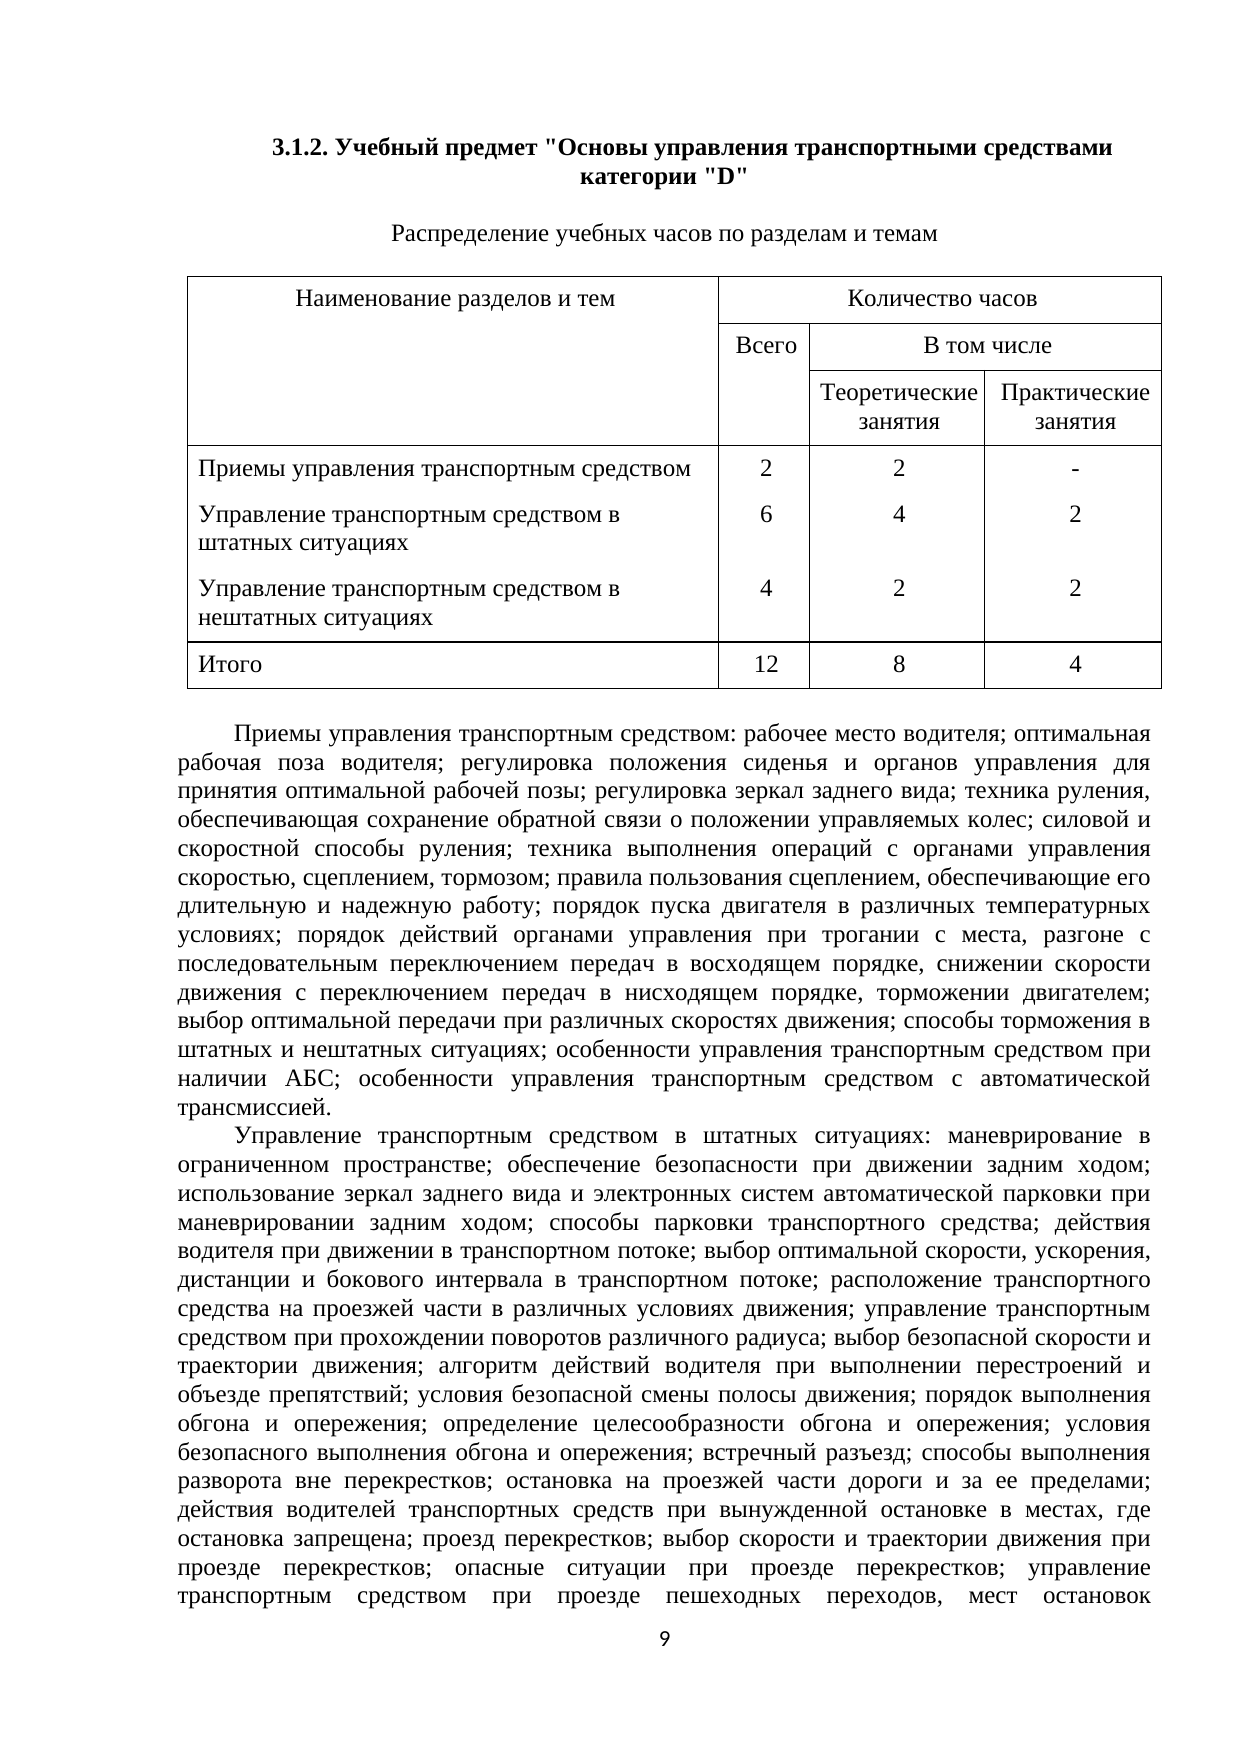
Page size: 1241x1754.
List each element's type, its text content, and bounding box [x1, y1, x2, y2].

table_header Наименование разделов и тем [188, 277, 718, 445]
text 3.1.2. Учебный предмет "Основы управления транспортными средствами категории "D" [177, 132, 1152, 190]
table_cell 4 [810, 492, 984, 567]
table_cell 4 [985, 643, 1161, 688]
table_cell Управление транспортным средством в нештатных ситуациях [188, 567, 718, 641]
table_cell В том числе [810, 324, 1161, 370]
table_cell 4 [719, 567, 809, 641]
table_cell 8 [810, 643, 984, 688]
table_cell 2 [810, 567, 984, 641]
table_cell 12 [719, 643, 809, 688]
table_cell 2 [985, 492, 1161, 567]
table_header Количество часов [719, 277, 1161, 323]
table_cell Управление транспортным средством в штатных ситуациях [188, 492, 718, 567]
table_cell - [985, 446, 1161, 492]
table_cell Приемы управления транспортным средством [188, 446, 718, 492]
table_cell Итого [188, 643, 718, 688]
text Приемы управления транспортным средством: рабочее место водителя; оптимальная рабочая поза водителя; регулировка положения сиденья и органов управления для принятия оптимальной рабочей позы; регулировка зеркал заднего вида; техника руления, обеспечивающая сохранение обратной связи о положении управляемых колес; силовой и скоростной способы руления; техника выполнения операций с органами управления скоростью, сцеплением, тормозом; правила пользования сцеплением, обеспечивающие его длительную и надежную работу; порядок пуска двигателя в различных температурных условиях; порядок действий органами управления при трогании с места, разгоне с последовательным переключением передач в восходящем порядке, снижении скорости движения с переключением передач в нисходящем порядке, торможении двигателем; выбор оптимальной передачи при различных скоростях движения; способы торможения в штатных и нештатных ситуациях; особенности управления транспортным средством при наличии АБС; особенности управления транспортным средством с автоматической трансмиссией. [177, 718, 1152, 1121]
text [177, 1121, 1152, 1609]
table_cell Теоретические занятия [810, 371, 984, 445]
table_cell Практические занятия [985, 371, 1161, 445]
table_cell Всего [719, 324, 809, 445]
table_cell 2 [810, 446, 984, 492]
table_cell 6 [719, 492, 809, 567]
table_cell 2 [985, 567, 1161, 641]
text Распределение учебных часов по разделам и темам [177, 218, 1152, 247]
table_cell 2 [719, 446, 809, 492]
